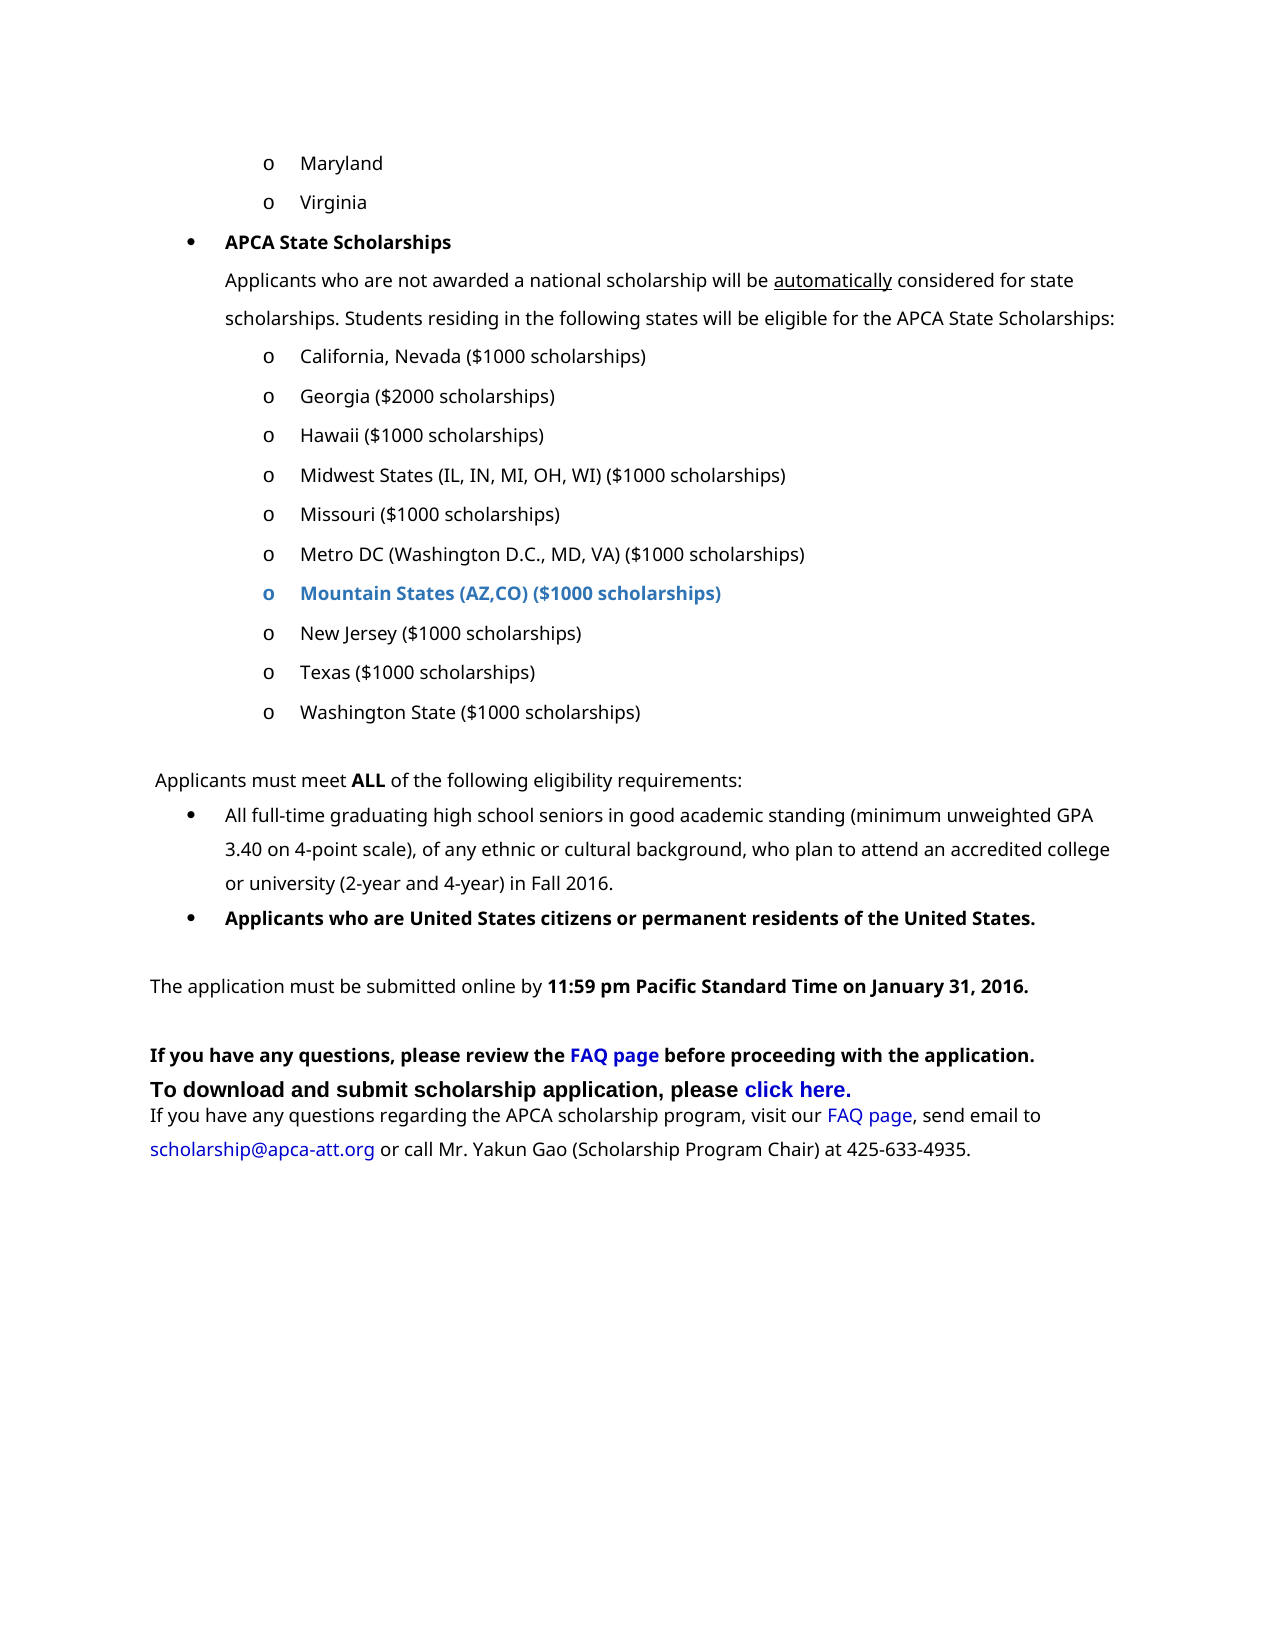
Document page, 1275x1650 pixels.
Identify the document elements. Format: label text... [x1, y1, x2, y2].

list New Jersey ($1000 scholarships) [262, 620, 1125, 646]
list Hawaii ($1000 scholarships) [262, 423, 1125, 449]
list California, Nevada ($1000 scholarships) [262, 344, 1125, 370]
list Texas ($1000 scholarships) [262, 659, 1125, 686]
list Applicants who are United States citizens or permanent residents of the United States. [187, 905, 1125, 931]
list Midwest States (IL, IN, MI, OH, WI) ($1000 scholarships) [262, 462, 1125, 488]
list Washington State ($1000 scholarships) [262, 699, 1125, 725]
list Metro DC (Washington D.C., MD, VA) ($1000 scholarships) [262, 541, 1125, 567]
list Missouri ($1000 scholarships) [262, 502, 1125, 528]
text If you have any questions, please review the FAQ page before proceeding with the application. [150, 1008, 1125, 1068]
list All full-time graduating high school seniors in good academic standing (minimum unweighted GPA 3.40 on 4-point scale), of any ethnic or cultural background, who plan to attend an accredited college or university (2-year and 4-year) in Fall 2016. [187, 802, 1125, 896]
list APCA State Scholarships Applicants who are not awarded a national scholarship will be automatically considered for state scholarships. Students residing in the following states will be eligible for the APCA State Scholarships: [187, 229, 1125, 331]
list Mountain States (AZ,CO) ($1000 scholarships) [262, 581, 1125, 607]
text Applicants must meet ALL of the following eligibility requirements: [150, 768, 1125, 793]
list Maryland [262, 150, 1125, 176]
text To download and submit scholarship application, please click here. [150, 1077, 1125, 1102]
list Georgia ($2000 scholarships) [262, 383, 1125, 409]
text The application must be submitted online by 11:59 pm Pacific Standard Time on January 31, 2016. [150, 974, 1125, 999]
text If you have any questions regarding the APCA scholarship program, visit our FAQ page, send email to scholarship@apca-att.org or call Mr. Yakun Gao (Scholarship Program Chair) at 425-633-4935. [150, 1102, 1125, 1162]
list Virginia [262, 189, 1125, 216]
